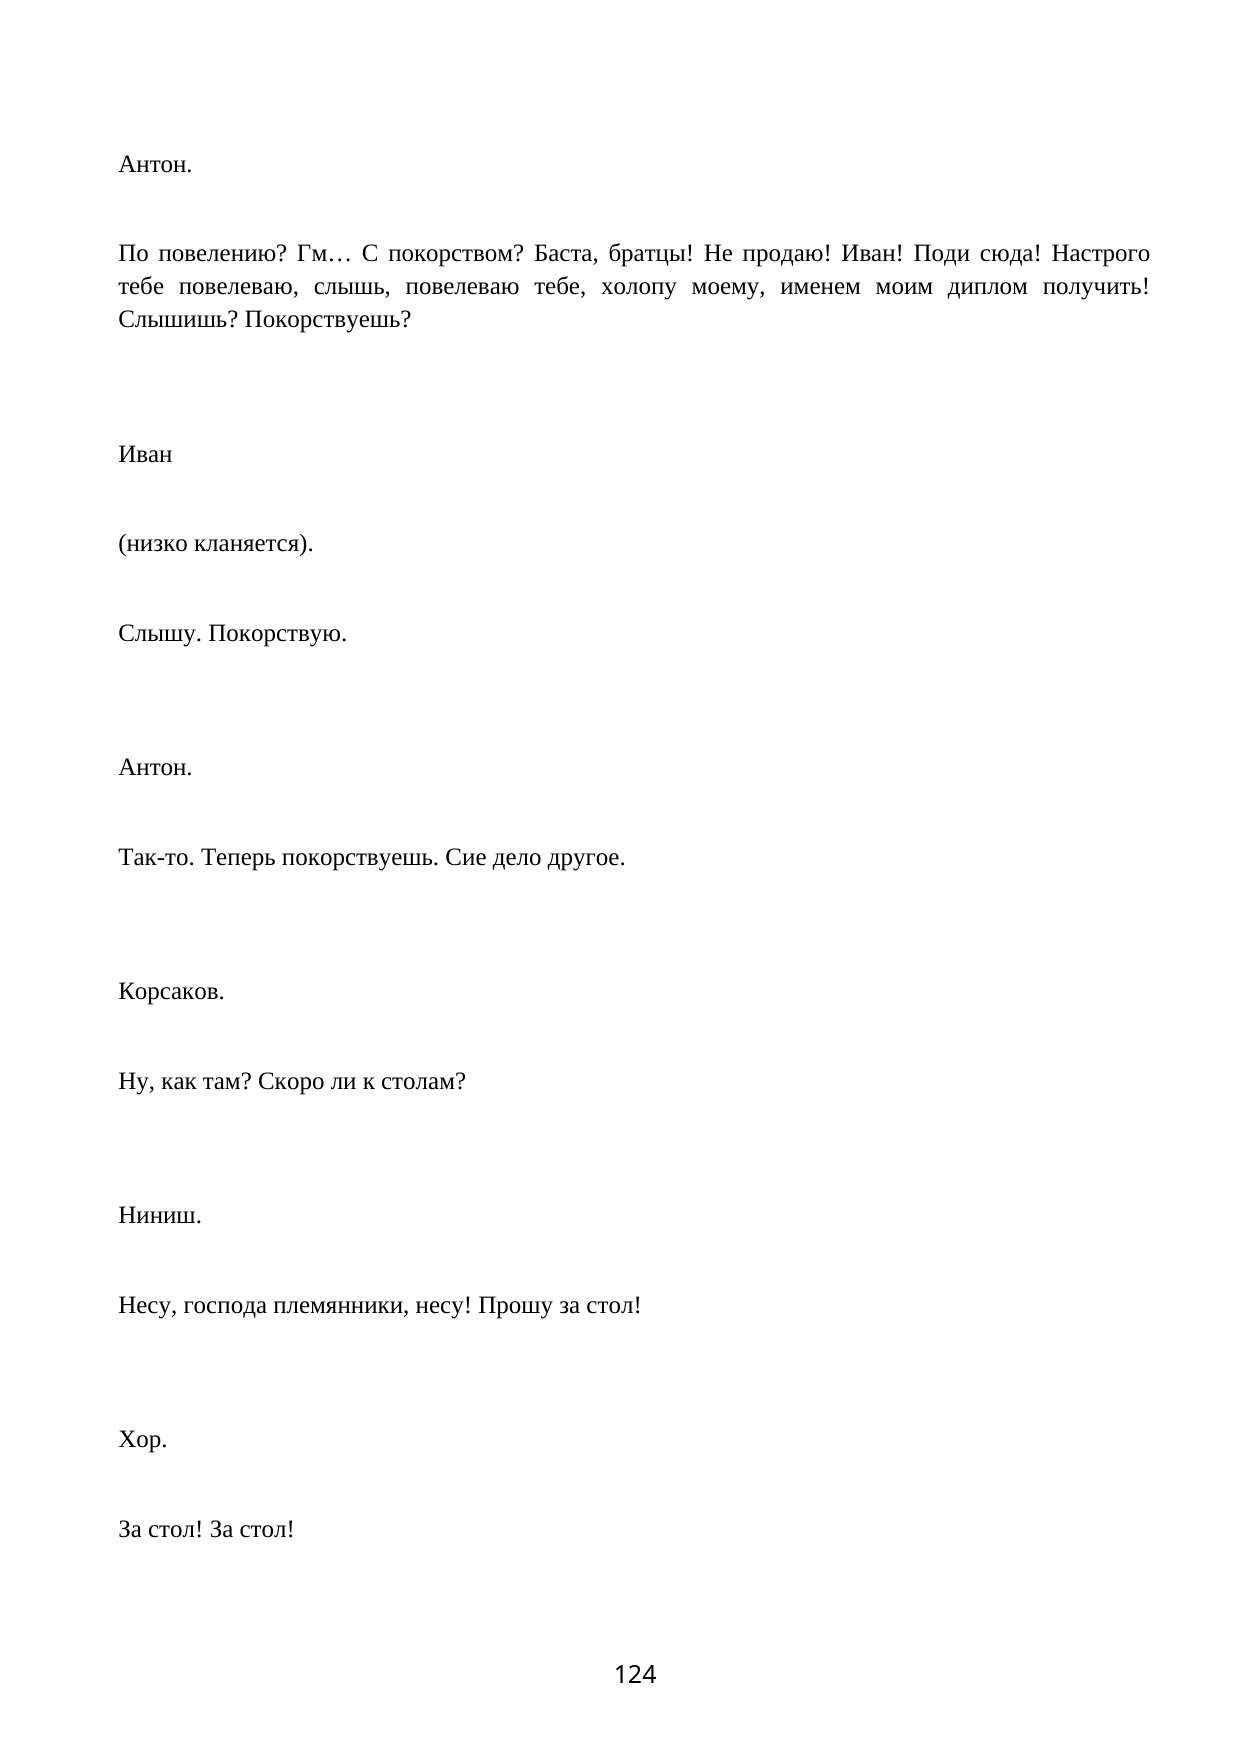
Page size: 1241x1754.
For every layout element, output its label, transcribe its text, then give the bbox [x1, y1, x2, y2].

text Корсаков. [118, 976, 1152, 1005]
text Антон. [118, 149, 1152, 177]
text Антон. [118, 752, 1152, 781]
text Иван [118, 439, 1152, 467]
text За стол! За стол! [118, 1514, 1152, 1542]
text Хор. [118, 1424, 1152, 1453]
text Слышу. Покорствую. [118, 618, 1152, 647]
text Так-то. Теперь покорствуешь. Сие дело другое. [118, 842, 1152, 871]
text Ну, как там? Скоро ли к столам? [118, 1066, 1152, 1094]
text Несу, господа племянники, несу! Прошу за стол! [118, 1290, 1152, 1318]
text Ниниш. [118, 1200, 1152, 1229]
text (низко кланяется). [118, 528, 1152, 557]
text По повелению? Гм… С покорством? Баста, братцы! Не продаю! Иван! Поди сюда! Настрого тебе повелеваю, слышь, повелеваю тебе, холопу моему, именем моим диплом получить! Слышишь? Покорствуешь? [118, 238, 1152, 333]
